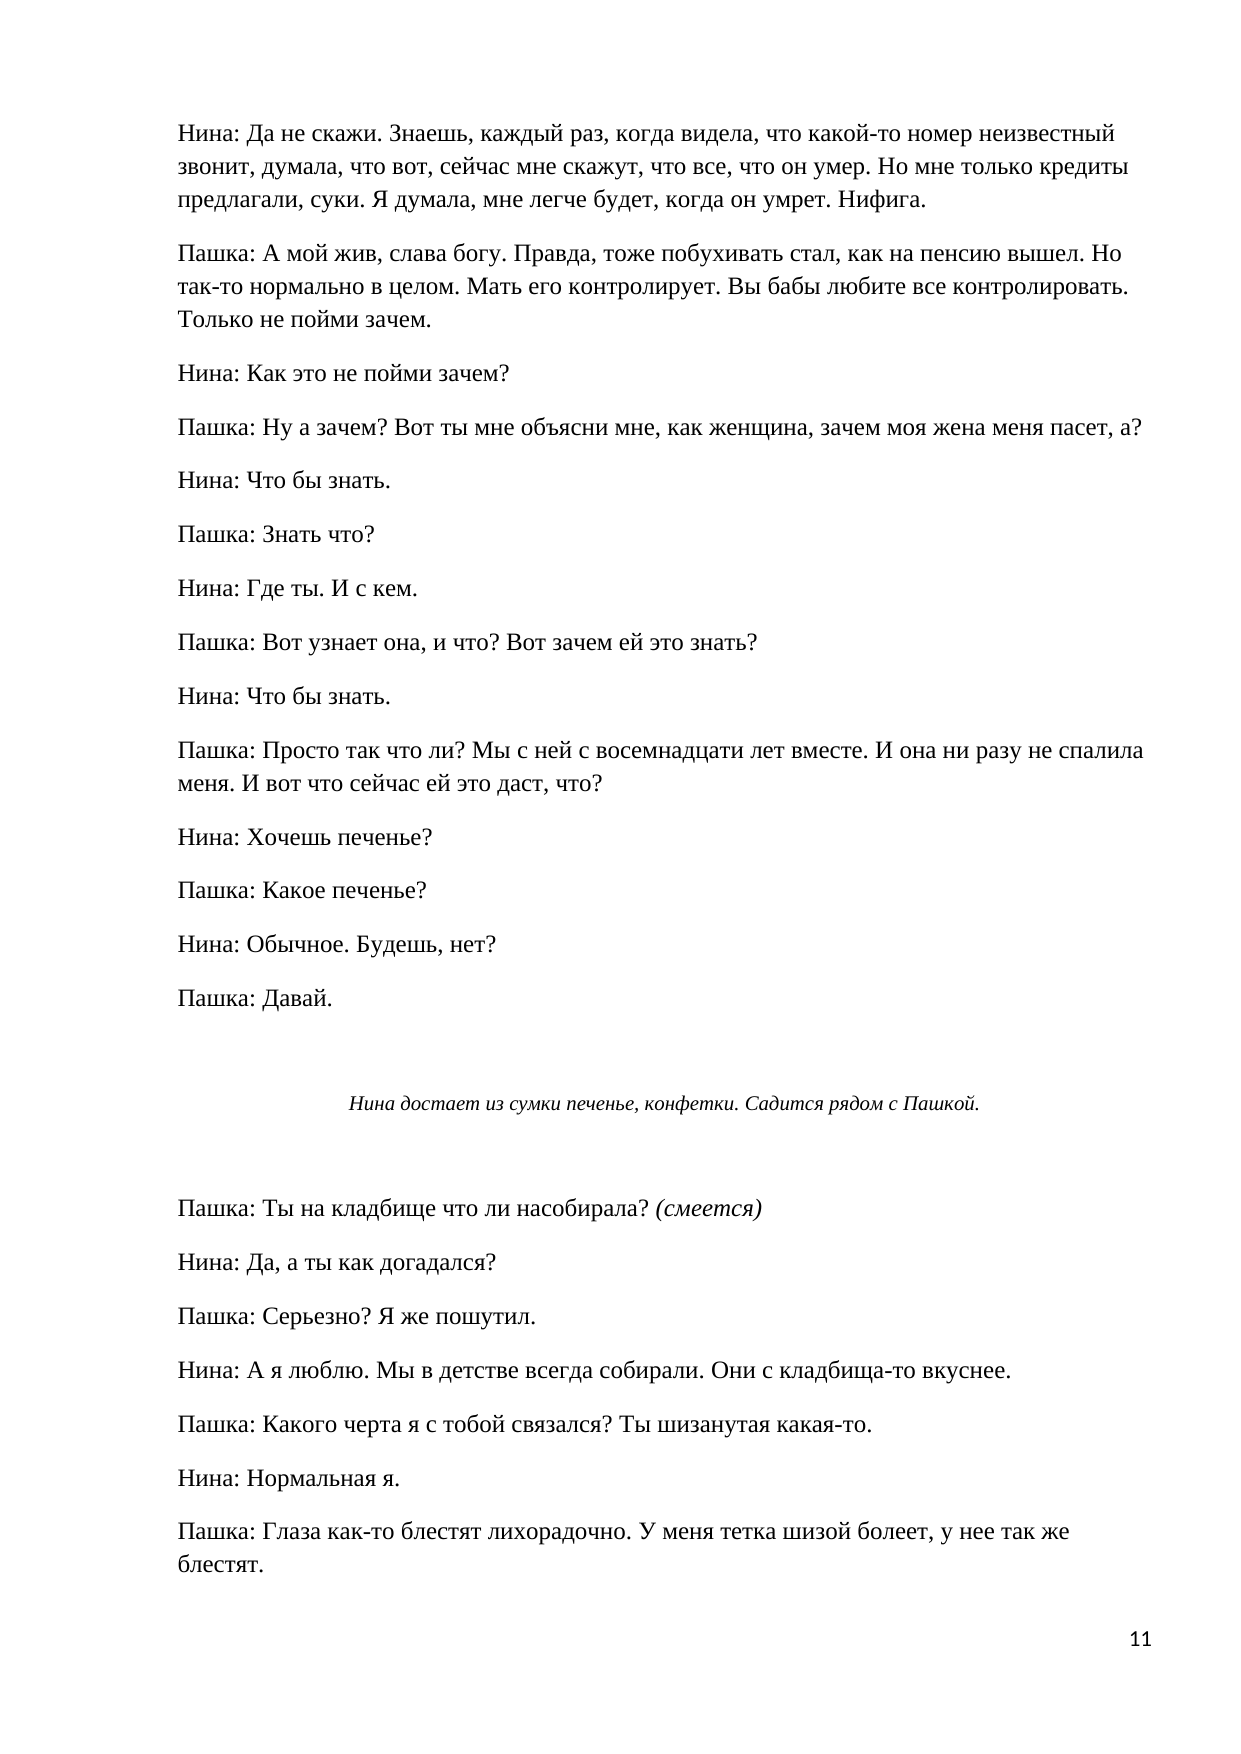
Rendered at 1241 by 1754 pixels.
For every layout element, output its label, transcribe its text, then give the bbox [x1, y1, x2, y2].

text Нина: Где ты. И с кем. [177, 573, 1152, 602]
text Нина: Да не скажи. Знаешь, каждый раз, когда видела, что какой-то номер неизвестный звонит, думала, что вот, сейчас мне скажут, что все, что он умер. Но мне только кредиты предлагали, суки. Я думала, мне легче будет, когда он умрет. Нифига. [177, 118, 1152, 213]
text Нина: Что бы знать. [177, 681, 1152, 710]
text Нина: Да, а ты как догадался? [177, 1247, 1152, 1276]
text Пашка: Ну а зачем? Вот ты мне объясни мне, как женщина, зачем моя жена меня пасет, а? [177, 412, 1152, 441]
text Пашка: Какое печенье? [177, 876, 1152, 904]
text Нина: Нормальная я. [177, 1463, 1152, 1491]
text Пашка: Вот узнает она, и что? Вот зачем ей это знать? [177, 627, 1152, 656]
text Пашка: Ты на кладбище что ли насобирала? (смеется) [177, 1193, 1152, 1222]
text Пашка: Глаза как-то блестят лихорадочно. У меня тетка шизой болеет, у нее так же блестят. [177, 1516, 1152, 1578]
text Пашка: А мой жив, слава богу. Правда, тоже побухивать стал, как на пенсию вышел. Но так-то нормально в целом. Мать его контролирует. Вы бабы любите все контролировать. Только не пойми зачем. [177, 238, 1152, 333]
text Нина: Хочешь печенье? [177, 822, 1152, 851]
text Пашка: Давай. [177, 983, 1152, 1012]
text Нина: А я люблю. Мы в детстве всегда собирали. Они с кладбища-то вкуснее. [177, 1355, 1152, 1384]
text Нина: Как это не пойми зачем? [177, 358, 1152, 387]
text Пашка: Серьезно? Я же пошутил. [177, 1301, 1152, 1330]
text Нина: Что бы знать. [177, 466, 1152, 494]
text Нина: Обычное. Будешь, нет? [177, 929, 1152, 958]
text Пашка: Знать что? [177, 519, 1152, 548]
text Нина достает из сумки печенье, конфетки. Садится рядом с Пашкой. [177, 1091, 1152, 1115]
text Пашка: Какого черта я с тобой связался? Ты шизанутая какая-то. [177, 1409, 1152, 1437]
text Пашка: Просто так что ли? Мы с ней с восемнадцати лет вместе. И она ни разу не спалила меня. И вот что сейчас ей это даст, что? [177, 735, 1152, 797]
